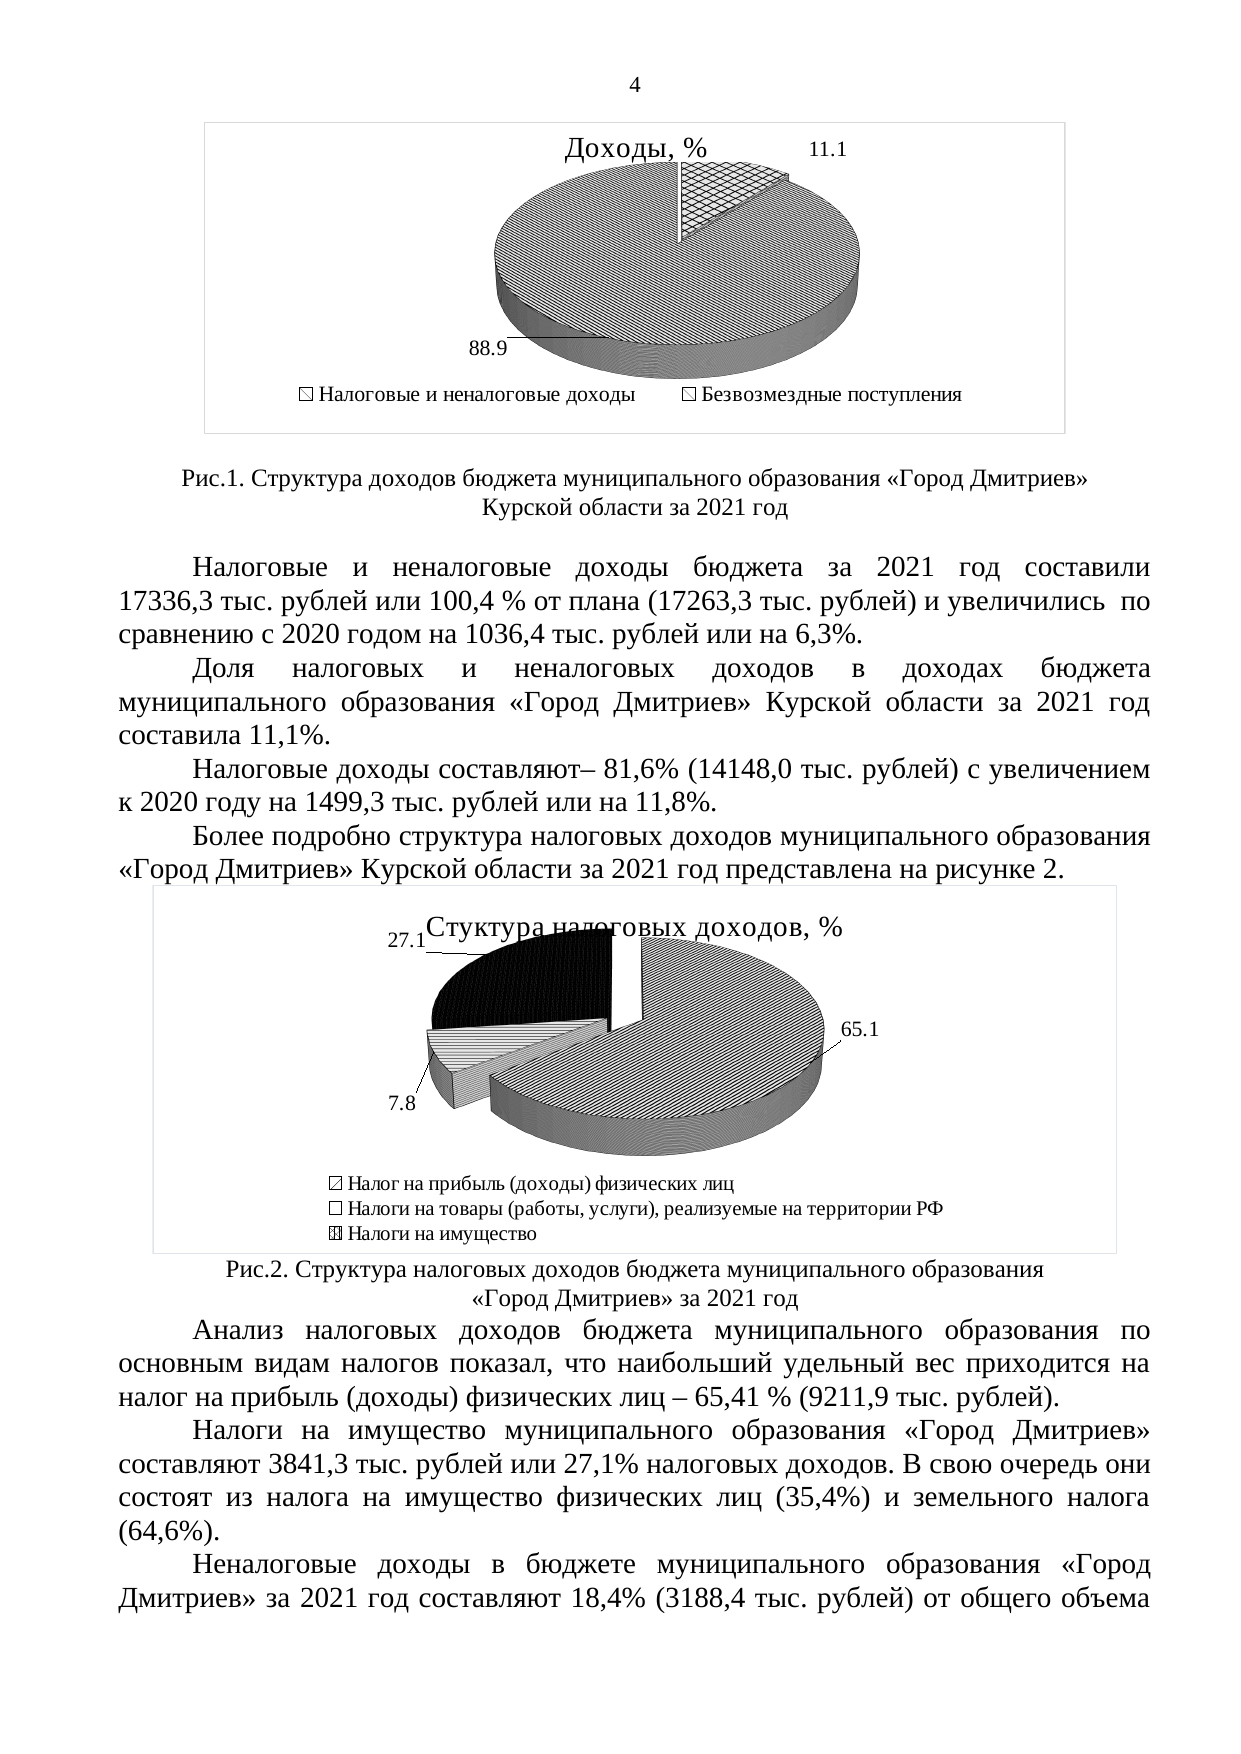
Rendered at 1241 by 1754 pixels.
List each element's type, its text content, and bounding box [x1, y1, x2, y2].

text «Город Дмитриев» за 2021 год [118, 1283, 1152, 1312]
text Анализ налоговых доходов бюджета муниципального образования по основным видам налогов показал, что наибольший удельный вес приходится на налог на прибыль (доходы) физических лиц – 65,41 % (9211,9 тыс. рублей). [118, 1312, 1152, 1412]
text Более подробно структура налоговых доходов муниципального образования «Город Дмитриев» Курской области за 2021 год представлена на рисунке 2. [118, 818, 1152, 885]
text Налоги на имущество муниципального образования «Город Дмитриев» составляют 3841,3 тыс. рублей или 27,1% налоговых доходов. В свою очередь они состоят из налога на имущество физических лиц (35,4%) и земельного налога (64,6%). [118, 1412, 1152, 1547]
text Рис.1. Структура доходов бюджета муниципального образования «Город Дмитриев» Курской области за 2021 год [118, 463, 1152, 521]
text Налоговые и неналоговые доходы бюджета за 2021 год составили 17336,3 тыс. рублей или 100,4 % от плана (17263,3 тыс. рублей) и увеличились по сравнению с 2020 годом на 1036,4 тыс. рублей или на 6,3%. [118, 549, 1152, 650]
text Налоговые доходы составляют– 81,6% (14148,0 тыс. рублей) с увеличением к 2020 году на 1499,3 тыс. рублей или на 11,8%. [118, 751, 1152, 818]
text Рис.2. Структура налоговых доходов бюджета муниципального образования [118, 1254, 1152, 1283]
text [118, 1547, 1152, 1614]
text Доля налоговых и неналоговых доходов в доходах бюджета муниципального образования «Город Дмитриев» Курской области за 2021 год составила 11,1%. [118, 650, 1152, 751]
